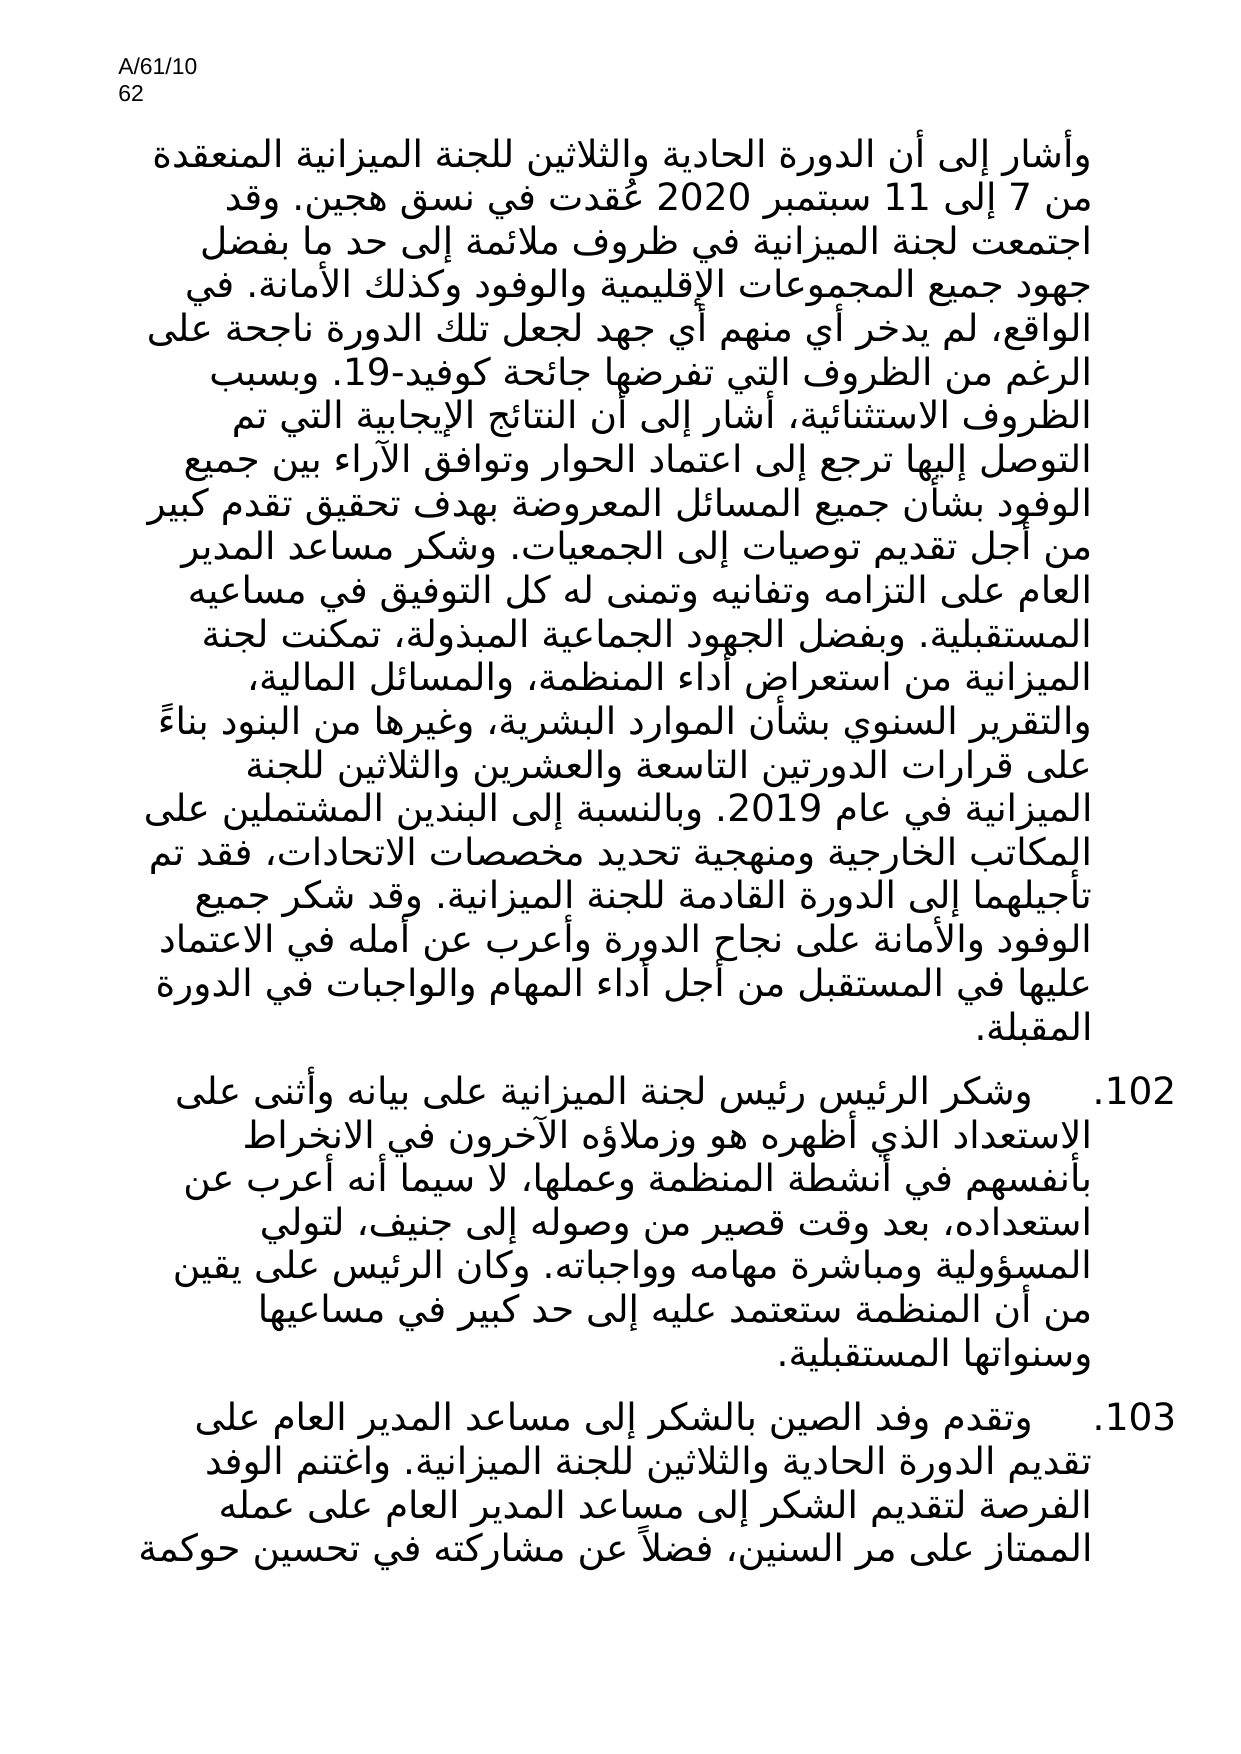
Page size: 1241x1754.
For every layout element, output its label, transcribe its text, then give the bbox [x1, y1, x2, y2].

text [118, 1396, 1092, 1571]
text وشكر الرئيس رئيس لجنة الميزانية على بيانه وأثنى على الاستعداد الذي أظهره هو وزملاؤه الآخرون في الانخراط بأنفسهم في أنشطة المنظمة وعملها، لا سيما أنه أعرب عن استعداده، بعد وقت قصير من وصوله إلى جنيف، لتولي المسؤولية ومباشرة مهامه وواجباته. وكان الرئيس على يقين من أن المنظمة ستعتمد عليه إلى حد كبير في مساعيها وسنواتها المستقبلية. [118, 1069, 1092, 1375]
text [118, 132, 1092, 1049]
